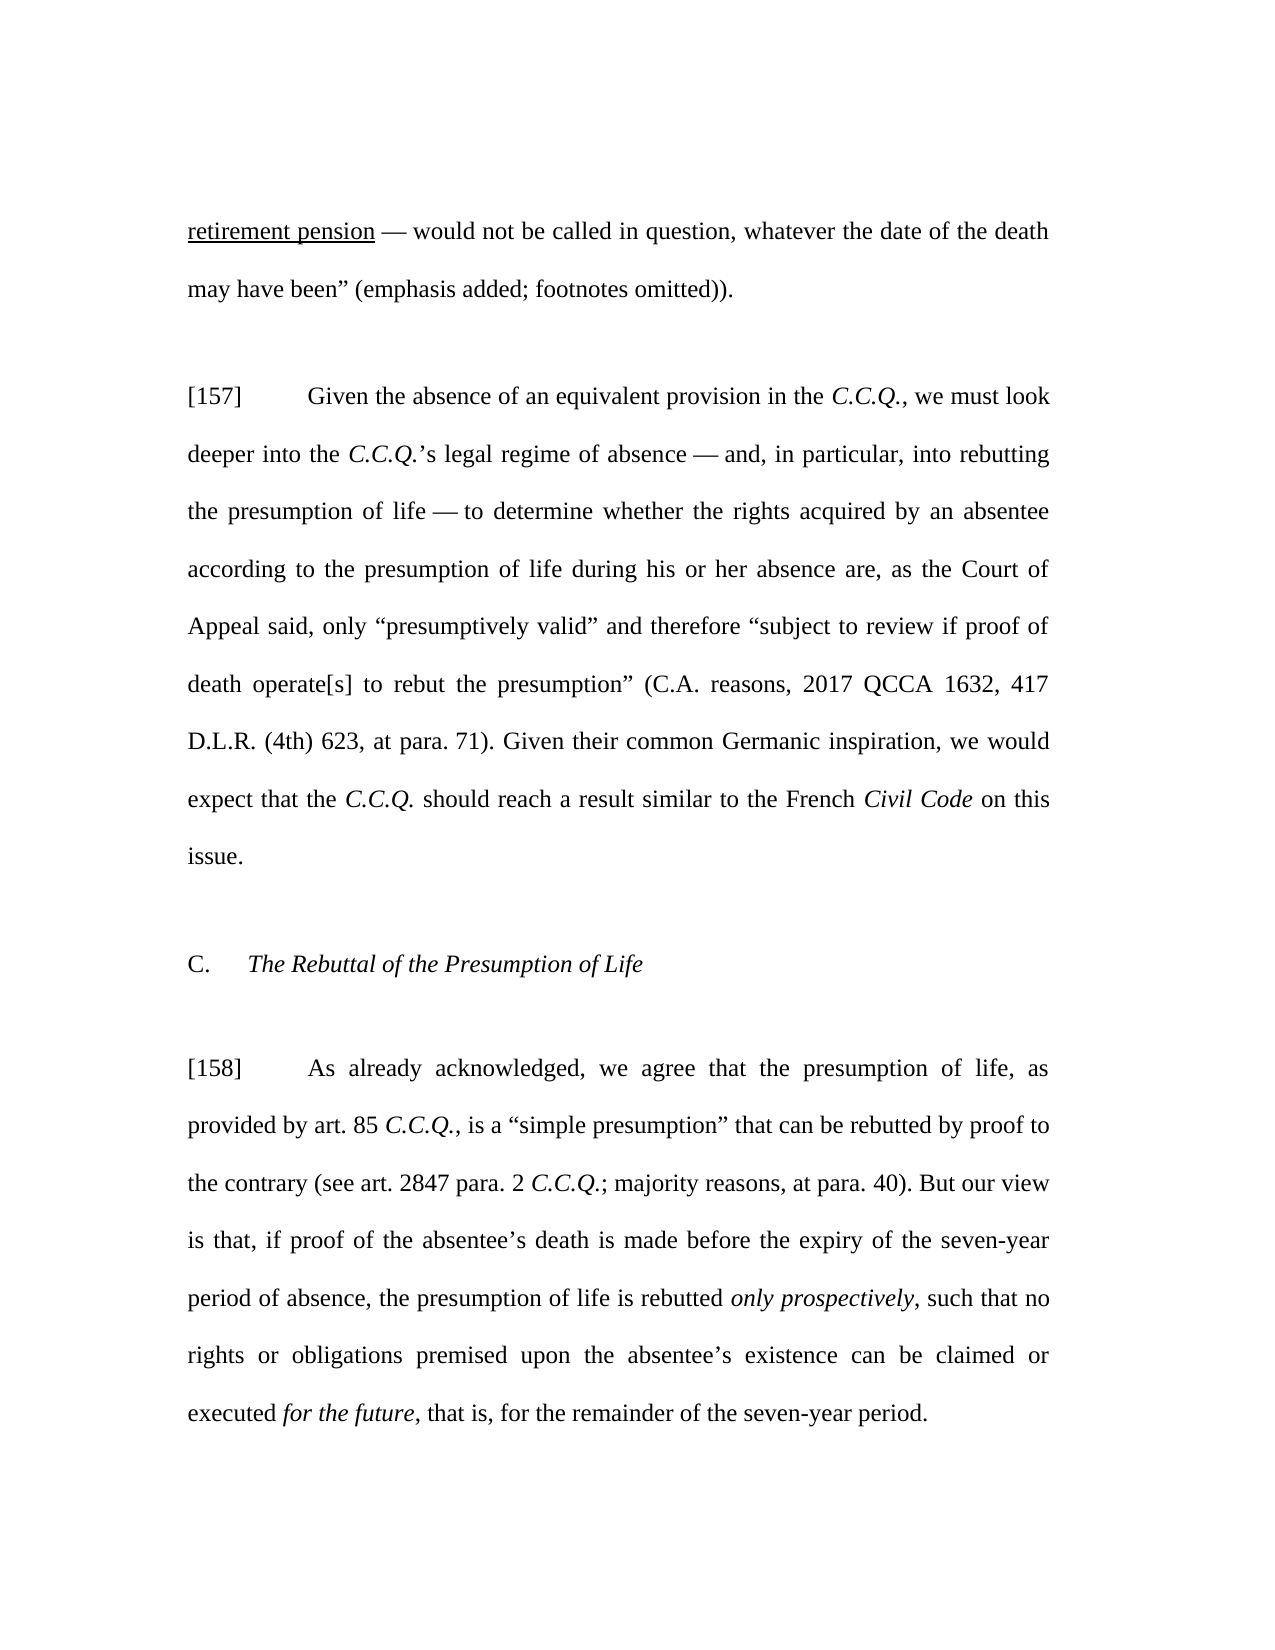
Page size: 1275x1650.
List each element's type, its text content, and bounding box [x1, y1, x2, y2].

text Given the absence of an equivalent provision in the C.C.Q., we must look deeper into the C.C.Q.’s legal regime of absence — and, in particular, into rebutting the presumption of life — to determine whether the rights acquired by an absentee according to the presumption of life during his or her absence are, as the Court of Appeal said, only “presumptively valid” and therefore “subject to review if proof of death operate[s] to rebut the presumption” (C.A. reasons, 2017 QCCA 1632, 417 D.L.R. (4th) 623, at para. 71). Given their common Germanic inspiration, we would expect that the C.C.Q. should reach a result similar to the French Civil Code on this issue. [187, 381, 1050, 870]
title The Rebuttal of the Presumption of Life [187, 949, 1050, 978]
text As already acknowledged, we agree that the presumption of life, as provided by art. 85 C.C.Q., is a “simple presumption” that can be rebutted by proof to the contrary (see art. 2847 para. 2 C.C.Q.; majority reasons, at para. 40). But our view is that, if proof of the absentee’s death is made before the expiry of the seven-year period of absence, the presumption of life is rebutted only prospectively, such that no rights or obligations premised upon the absentee’s existence can be claimed or executed for the future, that is, for the remainder of the seven-year period. [187, 1053, 1050, 1426]
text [187, 216, 1050, 303]
